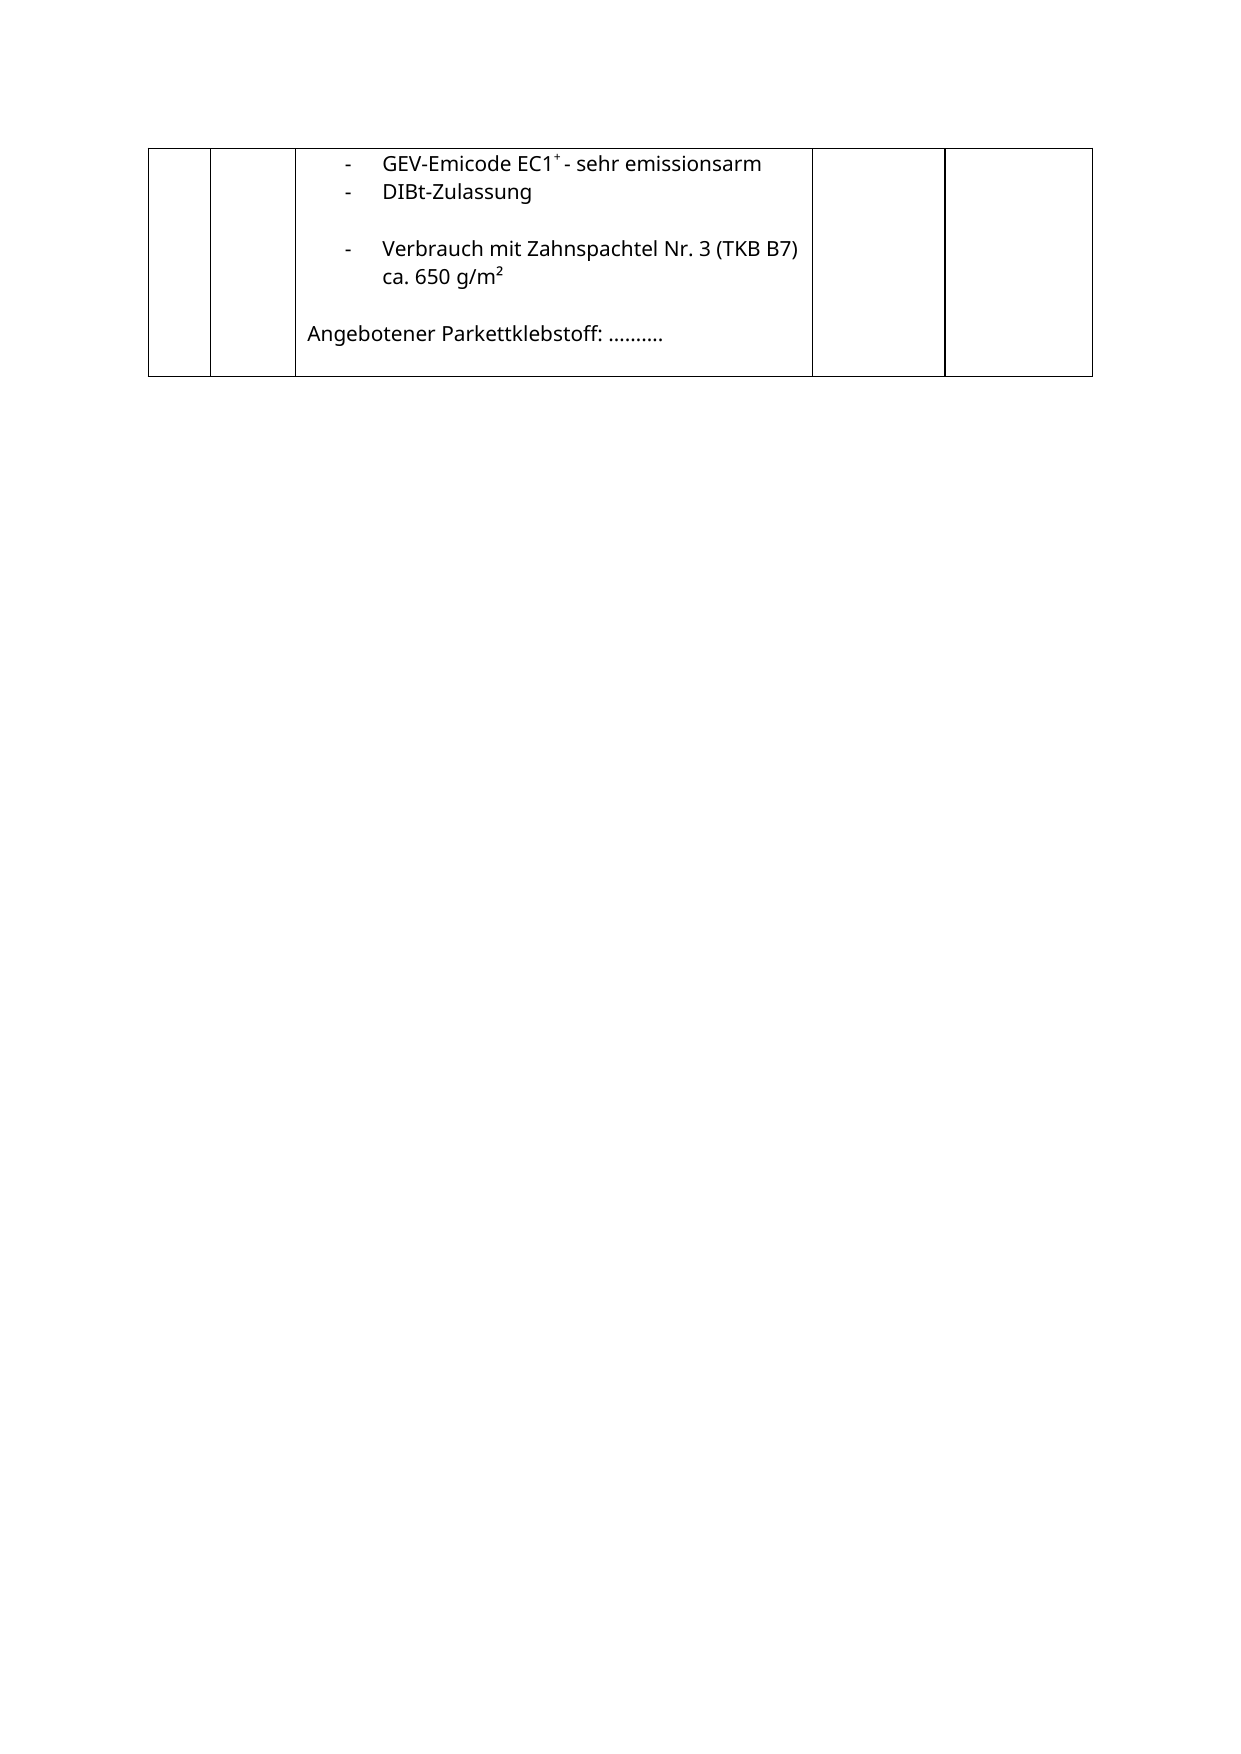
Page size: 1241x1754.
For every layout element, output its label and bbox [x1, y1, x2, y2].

table_cell [211, 149, 295, 376]
table_cell [149, 149, 210, 376]
table_cell [813, 149, 944, 376]
table_cell [946, 149, 1092, 376]
table_cell [296, 149, 812, 376]
